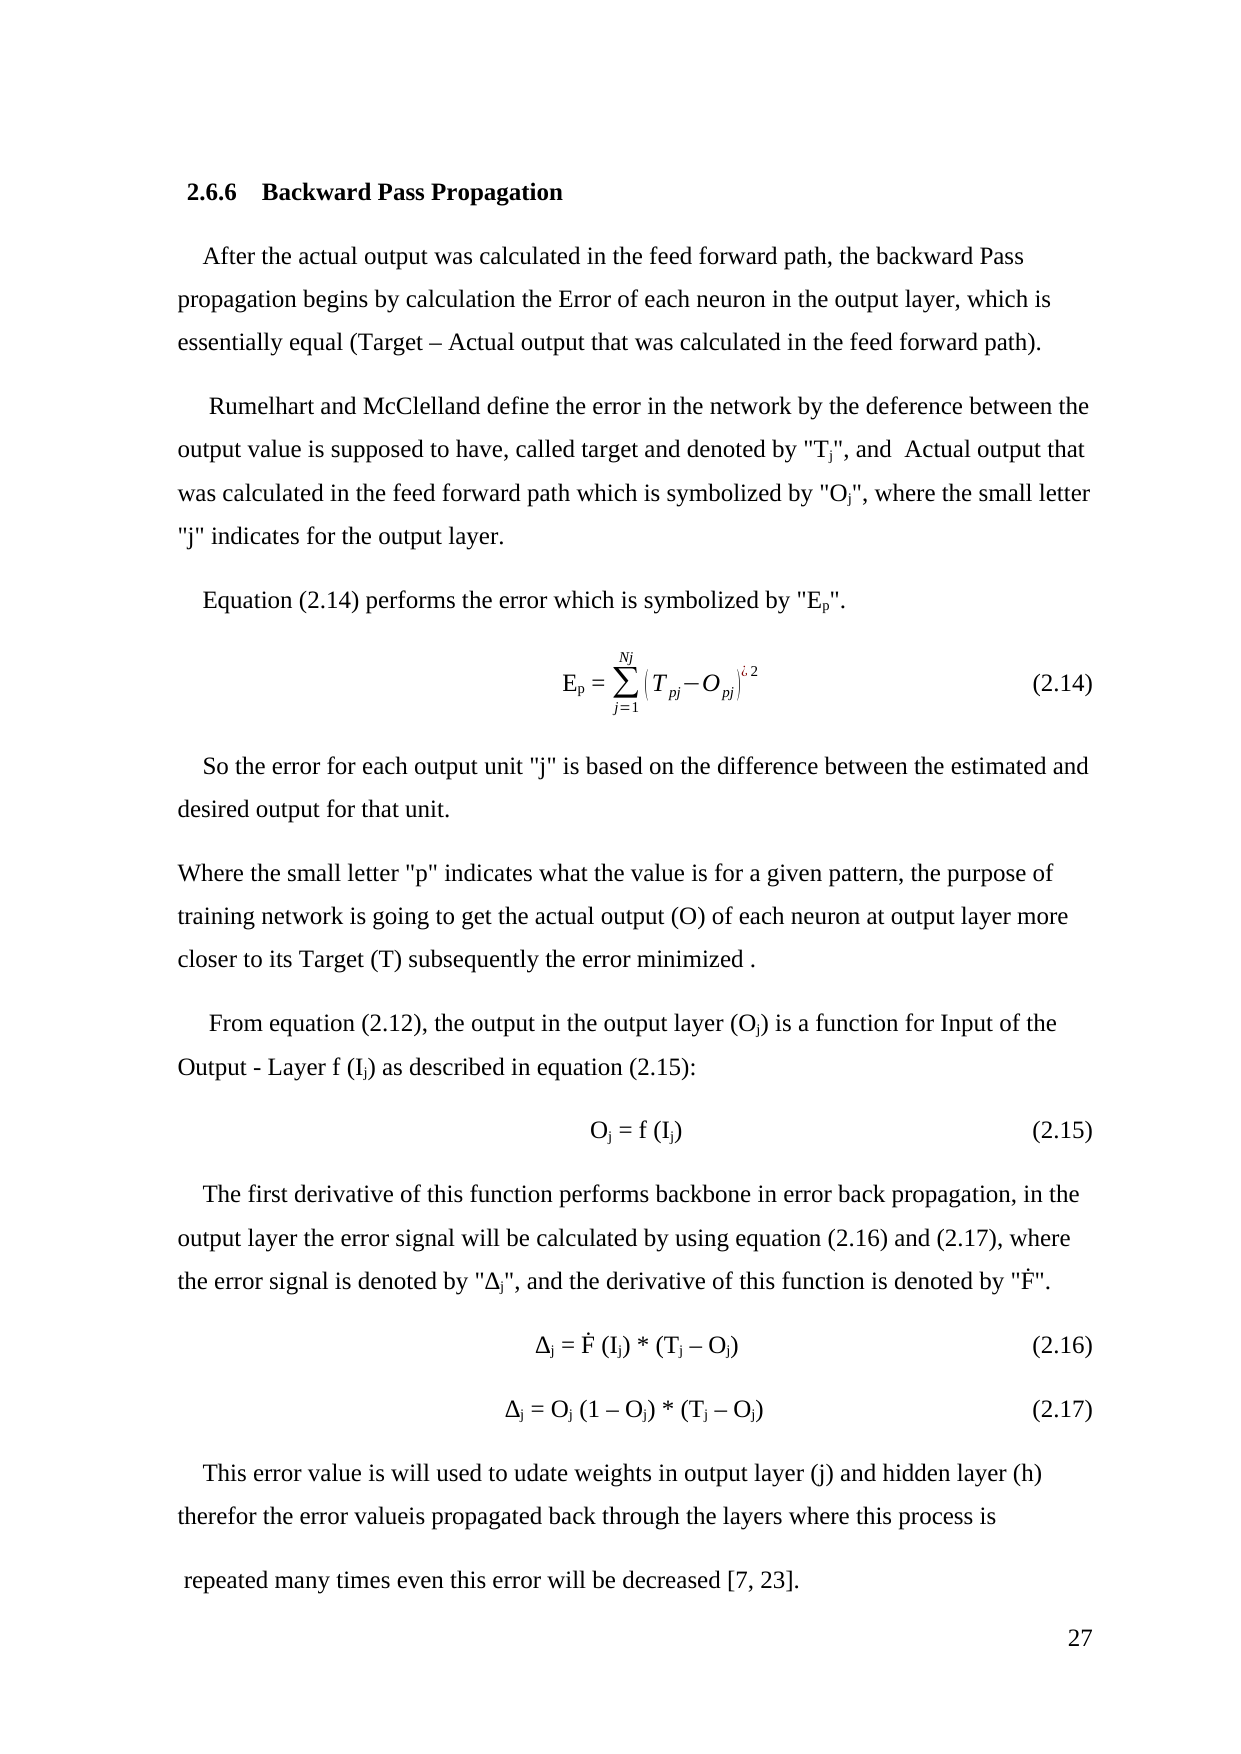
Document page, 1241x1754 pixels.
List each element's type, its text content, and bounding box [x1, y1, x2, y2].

text ∆j = Ḟ (Ij) * (Tj – Oj) (2.16) [177, 1330, 1092, 1358]
text Where the small letter "p" indicates what the value is for a given pattern, the purpose of training network is going to get the actual output (O) of each neuron at output layer more closer to its Target (T) subsequently the error minimized . [177, 858, 1092, 973]
text This error value is will used to udate weights in output layer (j) and hidden layer (h) therefor the error valueis propagated back through the layers where this process is [177, 1458, 1092, 1529]
text After the actual output was calculated in the feed forward path, the backward Pass propagation begins by calculation the Error of each neuron in the output layer, which is essentially equal (Target – Actual output that was calculated in the feed forward path). [177, 241, 1092, 356]
text Oj = f (Ij) (2.15) [177, 1116, 1092, 1144]
text Equation (2.14) performs the error which is symbolized by "Ep". [177, 585, 1092, 613]
text The first derivative of this function performs backbone in error back propagation, in the output layer the error signal will be calculated by using equation (2.16) and (2.17), where the error signal is denoted by "∆j", and the derivative of this function is denoted by "Ḟ". [177, 1179, 1092, 1294]
text Ep = (2.14) [177, 649, 1092, 716]
list Backward Pass Propagation [187, 177, 1092, 206]
text So the error for each output unit "j" is based on the difference between the estimated and desired output for that unit. [177, 751, 1092, 823]
text From equation (2.12), the output in the output layer (Oj) is a function for Input of the Output - Layer f (Ij) as described in equation (2.15): [177, 1008, 1092, 1080]
text ∆j = Oj (1 – Oj) * (Tj – Oj) (2.17) [177, 1394, 1092, 1422]
text repeated many times even this error will be decreased [7, 23]. [177, 1565, 1092, 1593]
text Rumelhart and McClelland define the error in the network by the deference between the output value is supposed to have, called target and denoted by "Tj", and Actual output that was calculated in the feed forward path which is symbolized by "Oj", where the small letter "j" indicates for the output layer. [177, 391, 1092, 549]
